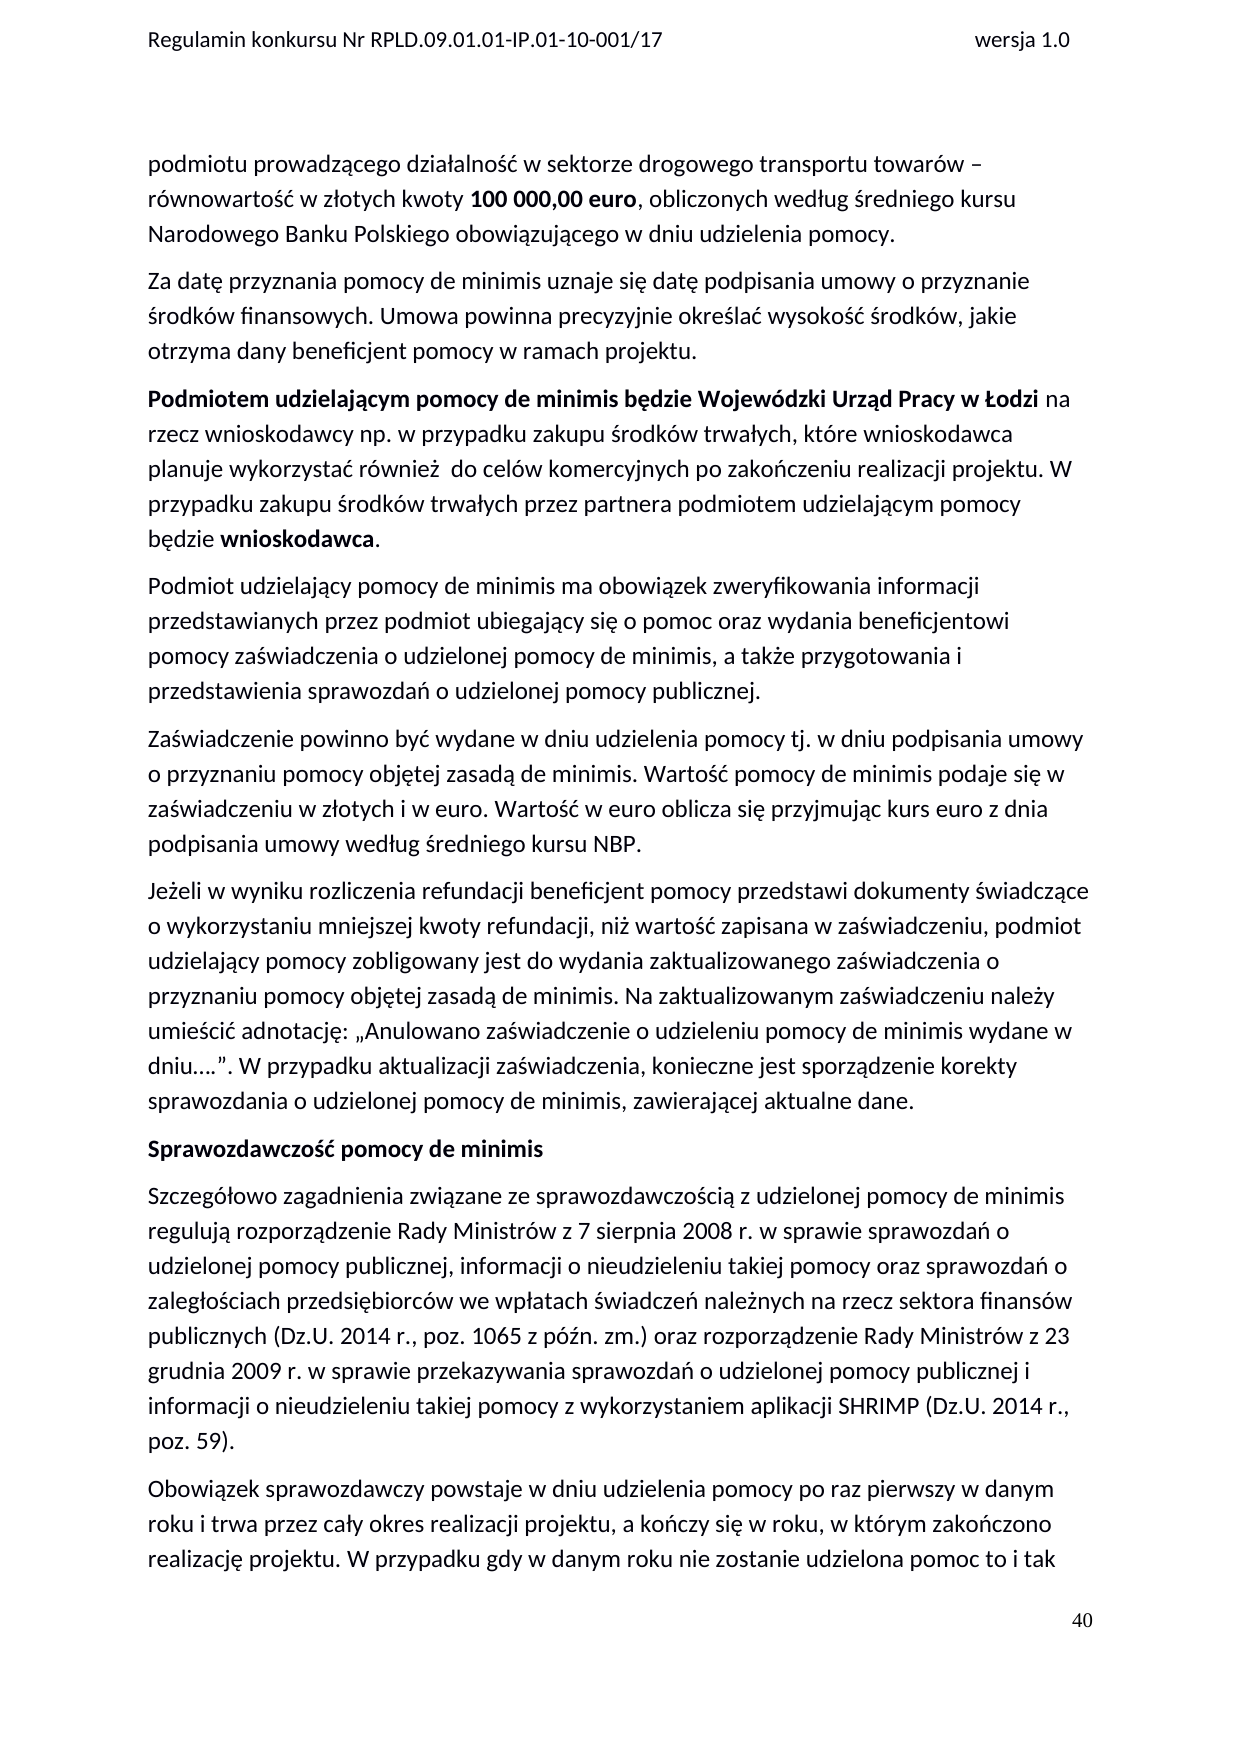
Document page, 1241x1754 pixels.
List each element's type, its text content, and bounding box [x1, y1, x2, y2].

text Zaświadczenie powinno być wydane w dniu udzielenia pomocy tj. w dniu podpisania umowy o przyznaniu pomocy objętej zasadą de minimis. Wartość pomocy de minimis podaje się w zaświadczeniu w złotych i w euro. Wartość w euro oblicza się przyjmując kurs euro z dnia podpisania umowy według średniego kursu NBP. [148, 723, 1092, 858]
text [148, 148, 1092, 248]
text Sprawozdawczość pomocy de minimis [148, 1133, 1092, 1163]
text Podmiotem udzielającym pomocy de minimis będzie Wojewódzki Urząd Pracy w Łodzi na rzecz wnioskodawcy np. w przypadku zakupu środków trwałych, które wnioskodawca planuje wykorzystać również do celów komercyjnych po zakończeniu realizacji projektu. W przypadku zakupu środków trwałych przez partnera podmiotem udzielającym pomocy będzie wnioskodawca. [148, 383, 1092, 553]
text Szczegółowo zagadnienia związane ze sprawozdawczością z udzielonej pomocy de minimis regulują rozporządzenie Rady Ministrów z 7 sierpnia 2008 r. w sprawie sprawozdań o udzielonej pomocy publicznej, informacji o nieudzieleniu takiej pomocy oraz sprawozdań o zaległościach przedsiębiorców we wpłatach świadczeń należnych na rzecz sektora finansów publicznych (Dz.U. 2014 r., poz. 1065 z późn. zm.) oraz rozporządzenie Rady Ministrów z 23 grudnia 2009 r. w sprawie przekazywania sprawozdań o udzielonej pomocy publicznej i informacji o nieudzieleniu takiej pomocy z wykorzystaniem aplikacji SHRIMP (Dz.U. 2014 r., poz. 59). [148, 1180, 1092, 1456]
text Podmiot udzielający pomocy de minimis ma obowiązek zweryfikowania informacji przedstawianych przez podmiot ubiegający się o pomoc oraz wydania beneficjentowi pomocy zaświadczenia o udzielonej pomocy de minimis, a także przygotowania i przedstawienia sprawozdań o udzielonej pomocy publicznej. [148, 570, 1092, 706]
text Za datę przyznania pomocy de minimis uznaje się datę podpisania umowy o przyznanie środków finansowych. Umowa powinna precyzyjnie określać wysokość środków, jakie otrzyma dany beneficjent pomocy w ramach projektu. [148, 265, 1092, 366]
text Jeżeli w wyniku rozliczenia refundacji beneficjent pomocy przedstawi dokumenty świadczące o wykorzystaniu mniejszej kwoty refundacji, niż wartość zapisana w zaświadczeniu, podmiot udzielający pomocy zobligowany jest do wydania zaktualizowanego zaświadczenia o przyznaniu pomocy objętej zasadą de minimis. Na zaktualizowanym zaświadczeniu należy umieścić adnotację: „Anulowano zaświadczenie o udzieleniu pomocy de minimis wydane w dniu….”. W przypadku aktualizacji zaświadczenia, konieczne jest sporządzenie korekty sprawozdania o udzielonej pomocy de minimis, zawierającej aktualne dane. [148, 875, 1092, 1116]
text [148, 1473, 1092, 1573]
